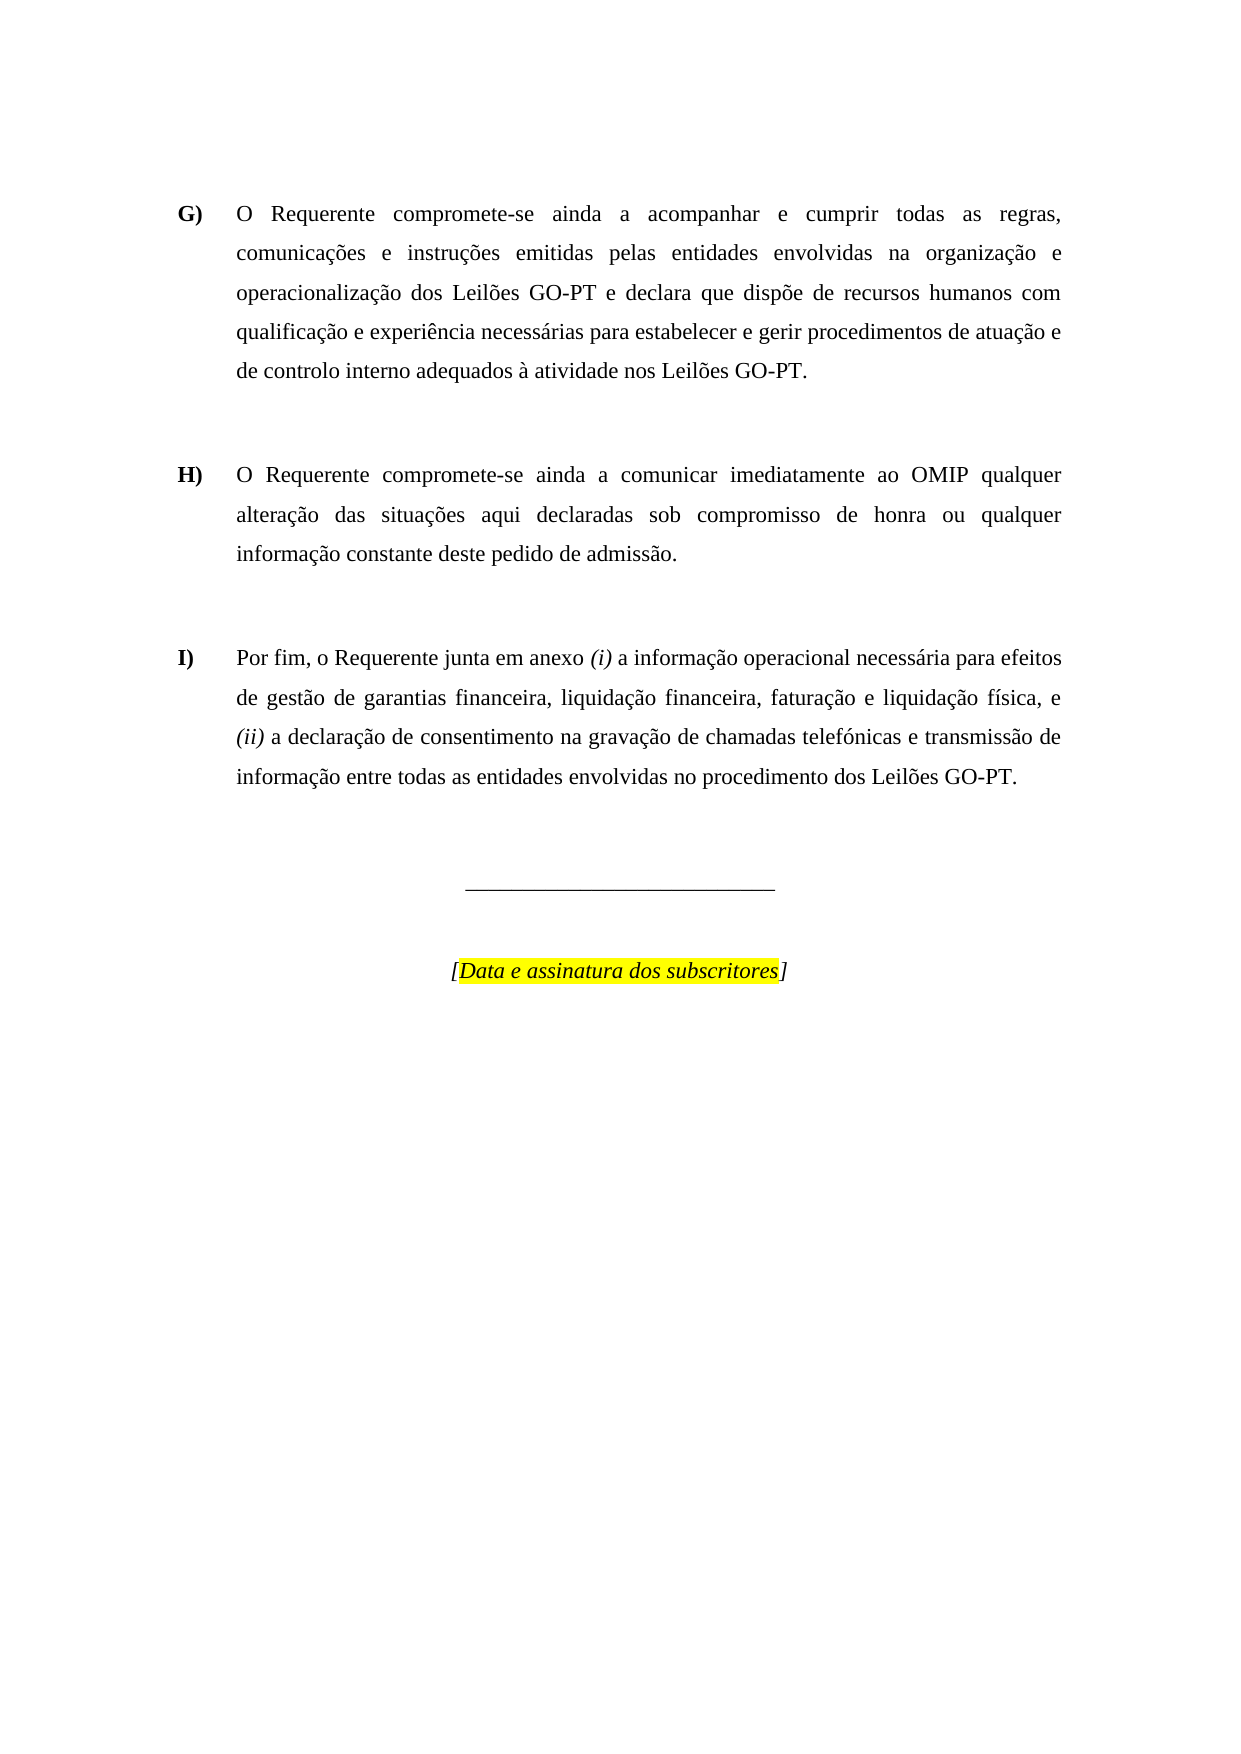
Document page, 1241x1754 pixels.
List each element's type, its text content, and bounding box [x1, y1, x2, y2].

text [Data e assinatura dos subscritores] [177, 958, 459, 984]
list Por fim, o Requerente junta em anexo (i) a informação operacional necessária para efeitos de gestão de garantias financeira, liquidação financeira, faturação e liquidação física, e (ii) a declaração de consentimento na gravação de chamadas telefónicas e transmissão de informação entre todas as entidades envolvidas no procedimento dos Leilões GO-PT. [177, 644, 1063, 789]
list ___________________________ [177, 867, 1063, 893]
list O Requerente compromete-se ainda a comunicar imediatamente ao OMIP qualquer alteração das situações aqui declaradas sob compromisso de honra ou qualquer informação constante deste pedido de admissão. [177, 461, 1063, 567]
text [Data e assinatura dos subscritores] [779, 958, 1063, 984]
list O Requerente compromete-se ainda a acompanhar e cumprir todas as regras, comunicações e instruções emitidas pelas entidades envolvidas na organização e operacionalização dos Leilões GO-PT e declara que dispõe de recursos humanos com qualificação e experiência necessárias para estabelecer e gerir procedimentos de atuação e de controlo interno adequados à atividade nos Leilões GO-PT. [177, 199, 1063, 384]
